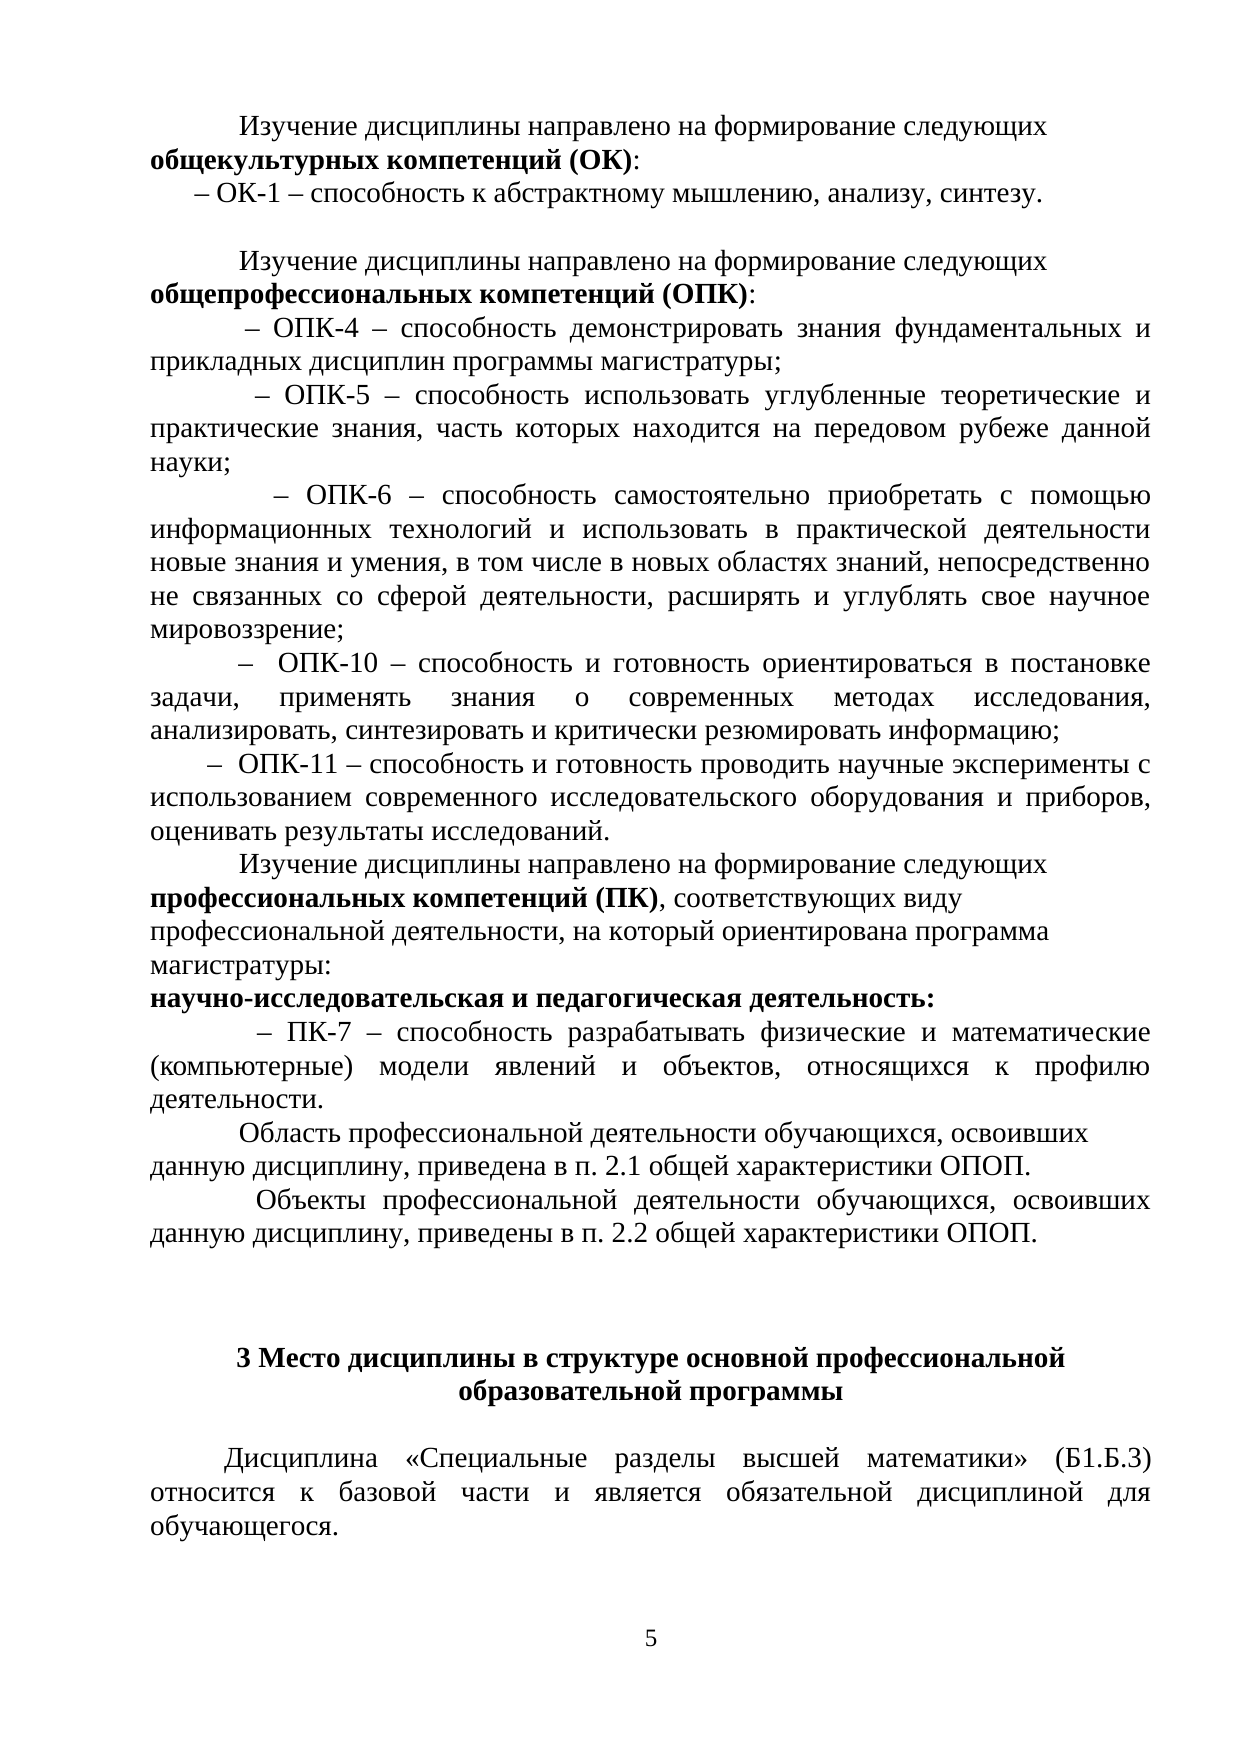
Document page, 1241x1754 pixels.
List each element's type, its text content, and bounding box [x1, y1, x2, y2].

text – ОПК-6 – способность самостоятельно приобретать с помощью информационных технологий и использовать в практической деятельности новые знания и умения, в том числе в новых областях знаний, непосредственно не связанных со сферой деятельности, расширять и углублять свое научное мировоззрение; [150, 477, 1152, 645]
text Изучение дисциплины направлено на формирование следующих профессиональных компетенций (ПК), соответствующих виду профессиональной деятельности, на который ориентирована программа магистратуры: [150, 846, 1152, 981]
text Объекты профессиональной деятельности обучающихся, освоивших данную дисциплину, приведены в п. 2.2 общей характеристики ОПОП. [150, 1182, 1152, 1249]
text – ОПК-5 – способность использовать углубленные теоретические и практические знания, часть которых находится на передовом рубеже данной науки; [150, 377, 1152, 477]
text – ОПК-10 – способность и готовность ориентироваться в постановке задачи, применять знания о современных методах исследования, анализировать, синтезировать и критически резюмировать информацию; [150, 645, 1152, 746]
text Область профессиональной деятельности обучающихся, освоивших данную дисциплину, приведена в п. 2.1 общей характеристики ОПОП. [150, 1115, 1152, 1182]
text Изучение дисциплины направлено на формирование следующих общекультурных компетенций (ОК): [150, 108, 1152, 176]
text – ОК-1 – способность к абстрактному мышлению, анализу, синтезу. [150, 176, 1152, 209]
text – ОПК-11 – способность и готовность проводить научные эксперименты с использованием современного исследовательского оборудования и приборов, оценивать результаты исследований. [150, 746, 1152, 846]
text Изучение дисциплины направлено на формирование следующих общепрофессиональных компетенций (ОПК): [150, 243, 1152, 310]
text – ПК-7 – способность разрабатывать физические и математические (компьютерные) модели явлений и объектов, относящихся к профилю деятельности. [150, 1014, 1152, 1115]
text 3 Место дисциплины в структуре основной профессиональной образовательной программы [150, 1340, 1152, 1407]
text научно-исследовательская и педагогическая деятельность: [150, 981, 1152, 1014]
text – ОПК-4 – способность демонстрировать знания фундаментальных и прикладных дисциплин программы магистратуры; [150, 310, 1152, 377]
text Дисциплина «Специальные разделы высшей математики» (Б1.Б.3) относится к базовой части и является обязательной дисциплиной для обучающегося. [150, 1441, 1152, 1541]
